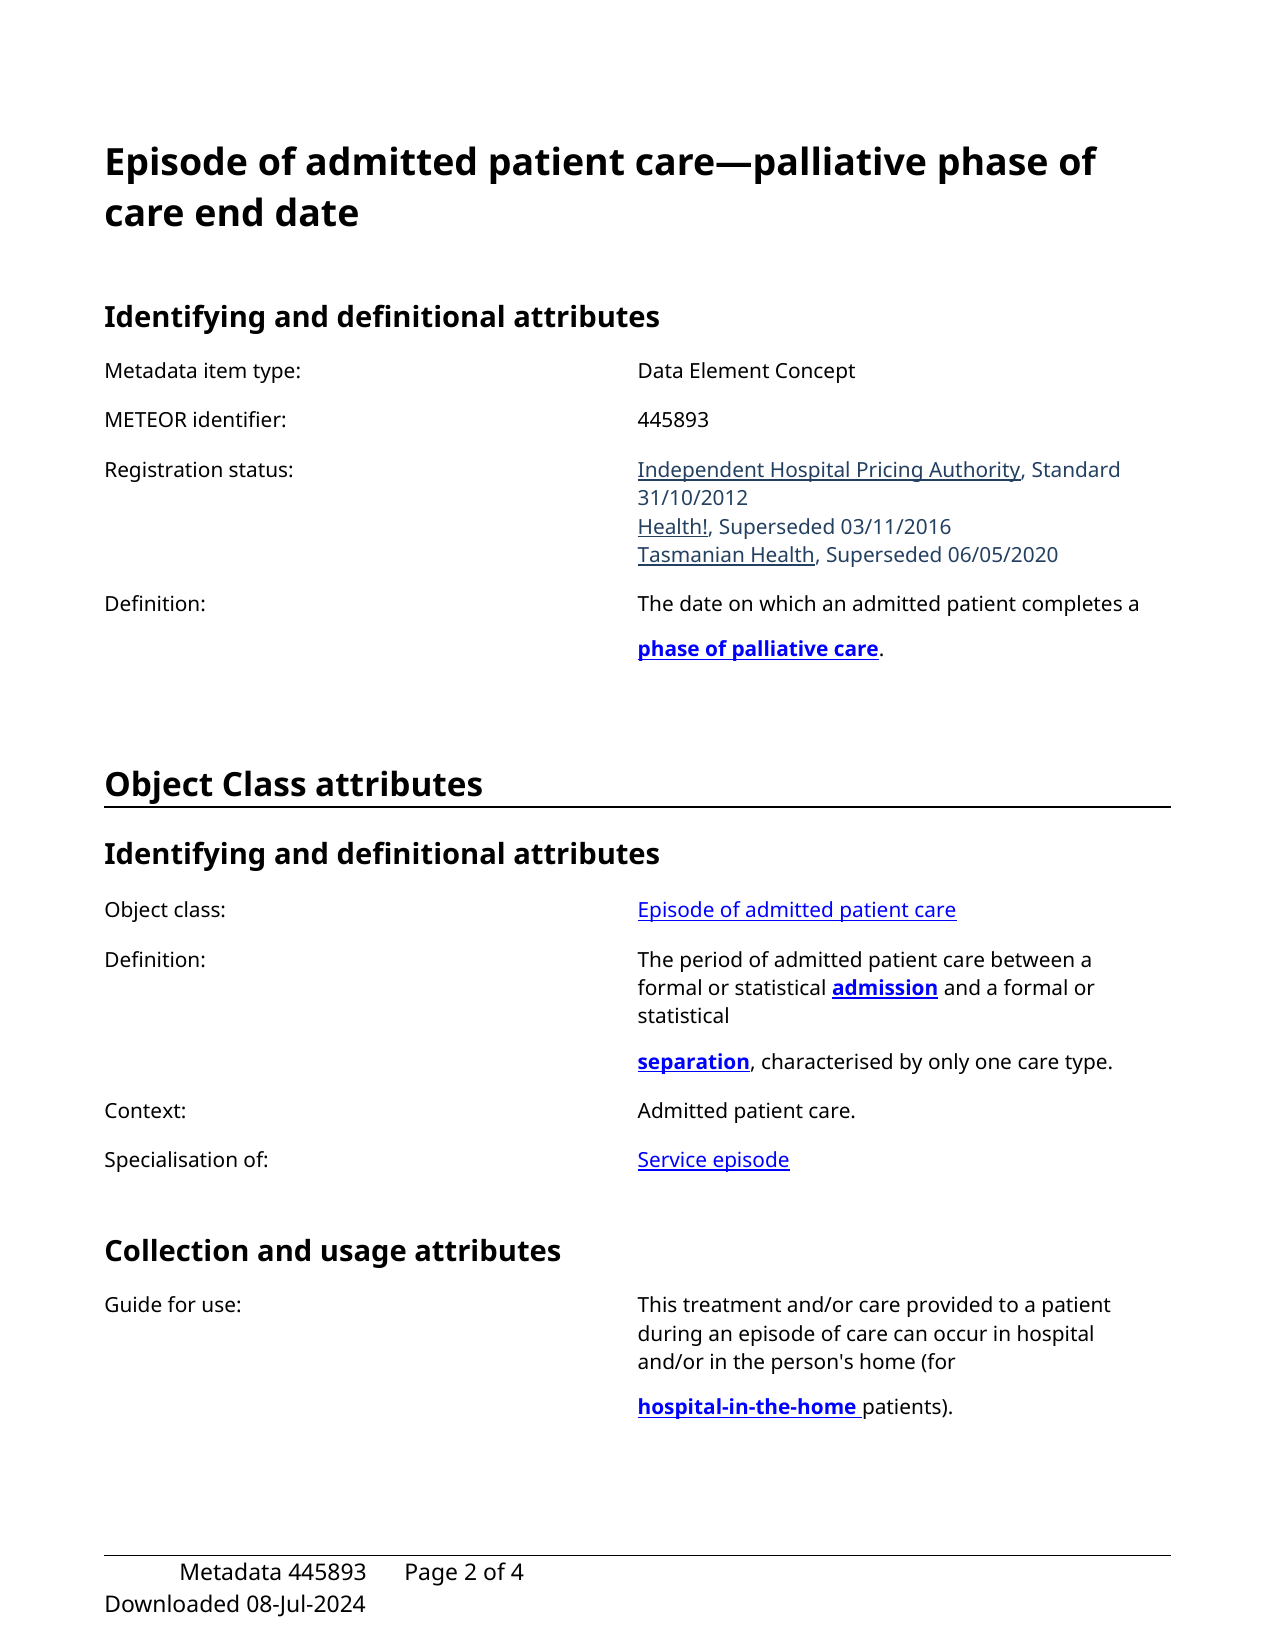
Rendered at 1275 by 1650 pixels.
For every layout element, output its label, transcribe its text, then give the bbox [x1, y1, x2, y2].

table_cell Admitted patient care. [626, 1086, 1159, 1135]
table_cell Independent Hospital Pricing Authority, Standard 31/10/2012 Health!, Superseded 03/11/2016 Tasmanian Health, Superseded 06/05/2020 [626, 445, 1159, 579]
table_cell Definition: [93, 579, 626, 673]
table_cell The date on which an admitted patient completes a phase of palliative care. [626, 579, 1159, 673]
table_cell Metadata item type: [93, 346, 626, 395]
table_header Identifying and definitional attributes [93, 250, 1159, 346]
table_cell Guide for use: [93, 1280, 626, 1431]
table_cell The period of admitted patient care between a formal or statistical admission and a formal or statistical separation, characterised by only one care type. [626, 934, 1159, 1086]
table_header Episode of admitted patient care [626, 885, 1159, 934]
table_cell Specialisation of: [93, 1135, 626, 1184]
subtitle Episode of admitted patient care—palliative phase of care end date [104, 135, 1171, 237]
table_cell 445893 [626, 395, 1159, 444]
table_header Object class: [93, 885, 626, 934]
subtitle Identifying and definitional attributes [104, 833, 1171, 873]
table_cell This treatment and/or care provided to a patient during an episode of care can occur in hospital and/or in the person's home (for hospital-in-the-home patients). [626, 1280, 1159, 1431]
table_cell Service episode [626, 1135, 1159, 1184]
table_cell METEOR identifier: [93, 395, 626, 444]
table_cell Data Element Concept [626, 346, 1159, 395]
table_cell Context: [93, 1086, 626, 1135]
subtitle Object Class attributes [104, 761, 1171, 806]
table_cell Definition: [93, 934, 626, 1086]
table_cell Collection and usage attributes [93, 1184, 1159, 1280]
table_cell Registration status: [93, 445, 626, 579]
